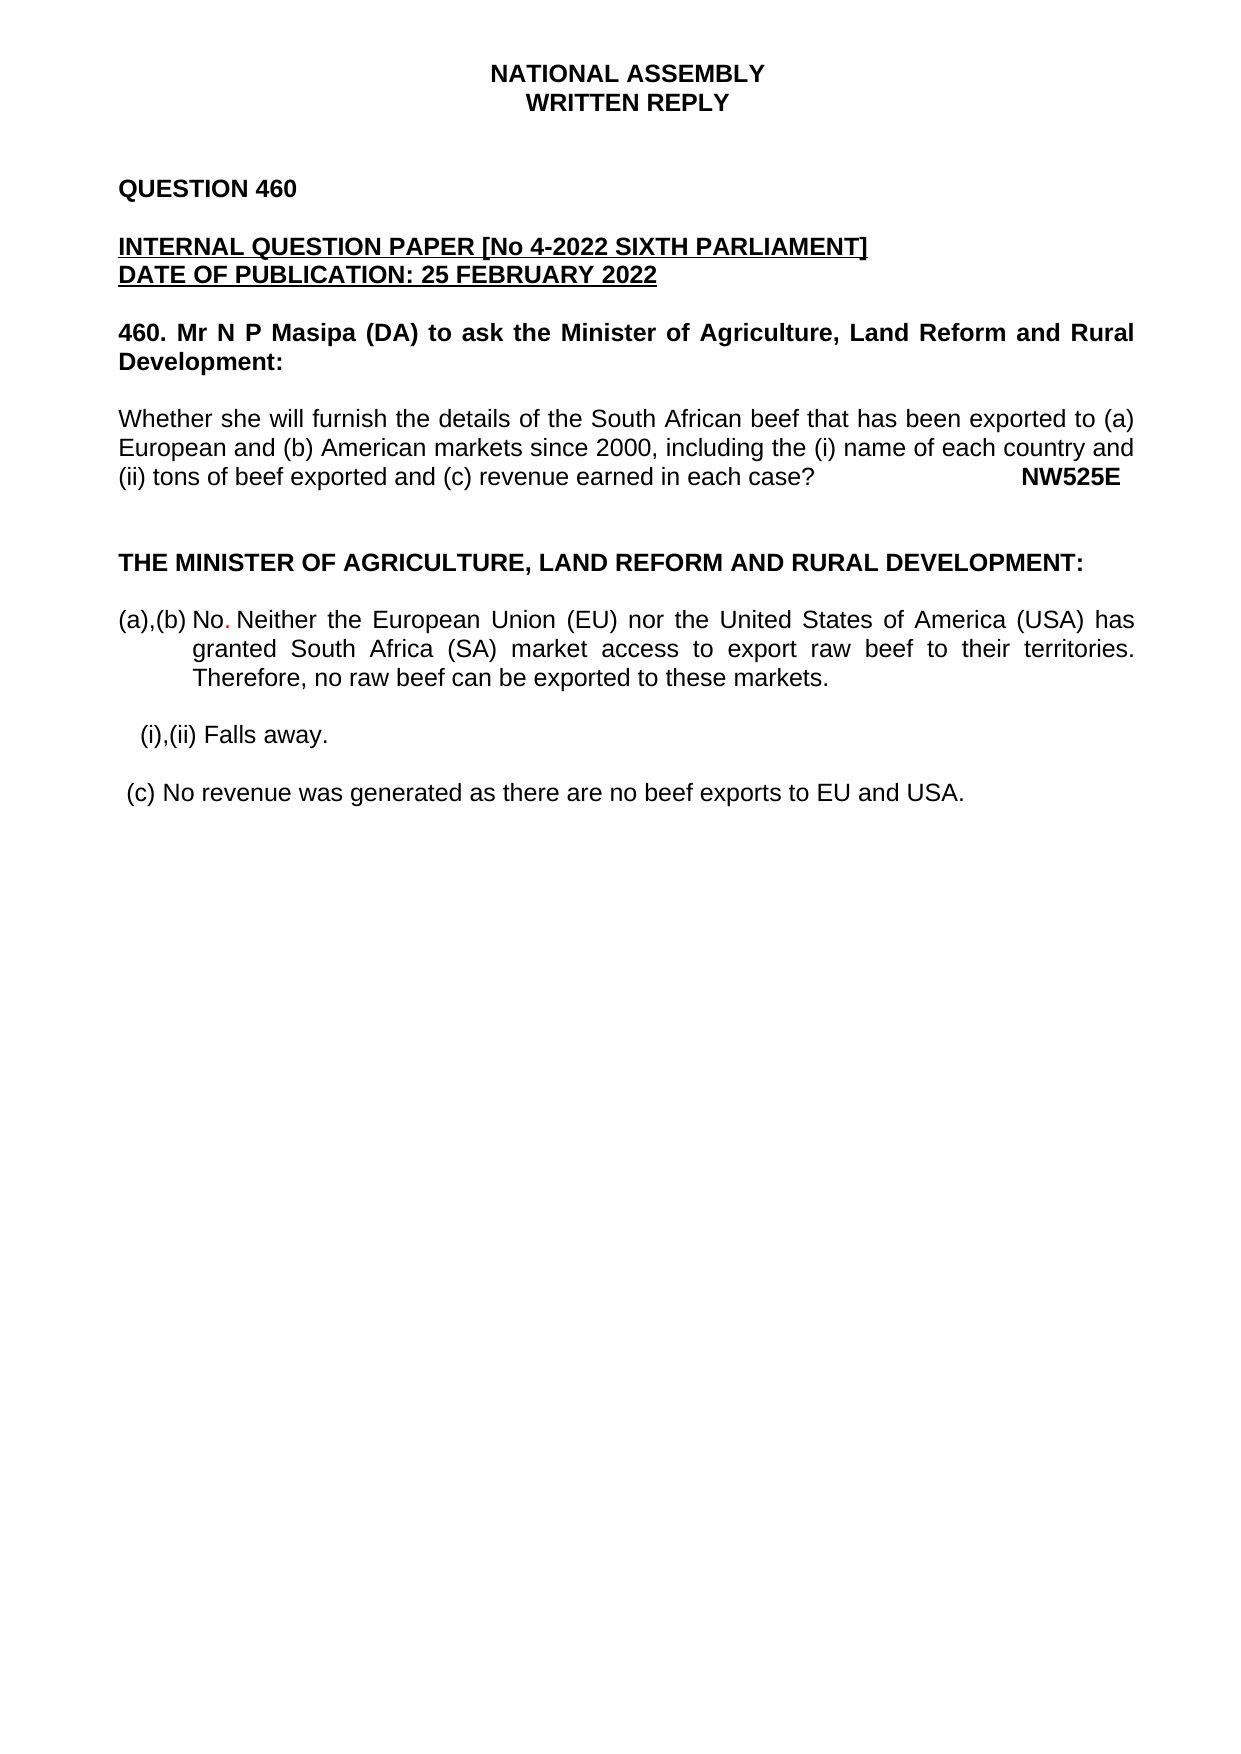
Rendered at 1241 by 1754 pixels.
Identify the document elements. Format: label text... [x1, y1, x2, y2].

text WRITTEN REPLY [118, 88, 1137, 117]
text INTERNAL QUESTION PAPER [No 4-2022 SIXTH PARLIAMENT] DATE OF PUBLICATION: 25 FEBRUARY 2022 [118, 232, 1137, 289]
text THE MINISTER OF AGRICULTURE, LAND REFORM AND RURAL DEVELOPMENT: [118, 548, 1137, 577]
list No revenue was generated as there are no beef exports to EU and USA. [126, 778, 1137, 807]
text QUESTION 460 [118, 174, 1137, 203]
text (i),(ii) Falls away. [133, 720, 1137, 749]
text 460. Mr N P Masipa (DA) to ask the Minister of Agriculture, Land Reform and Rural Development: [118, 318, 1137, 375]
text Whether she will furnish the details of the South African beef that has been exported to (a) European and (b) American markets since 2000, including the (i) name of each country and (ii) tons of beef exported and (c) revenue earned in each case? NW525E [118, 404, 1137, 490]
text (a),(b) No. Neither the European Union (EU) nor the United States of America (USA) has granted South Africa (SA) market access to export raw beef to their territories. Therefore, no raw beef can be exported to these markets. [118, 605, 1137, 692]
text NATIONAL ASSEMBLY [118, 59, 1137, 88]
